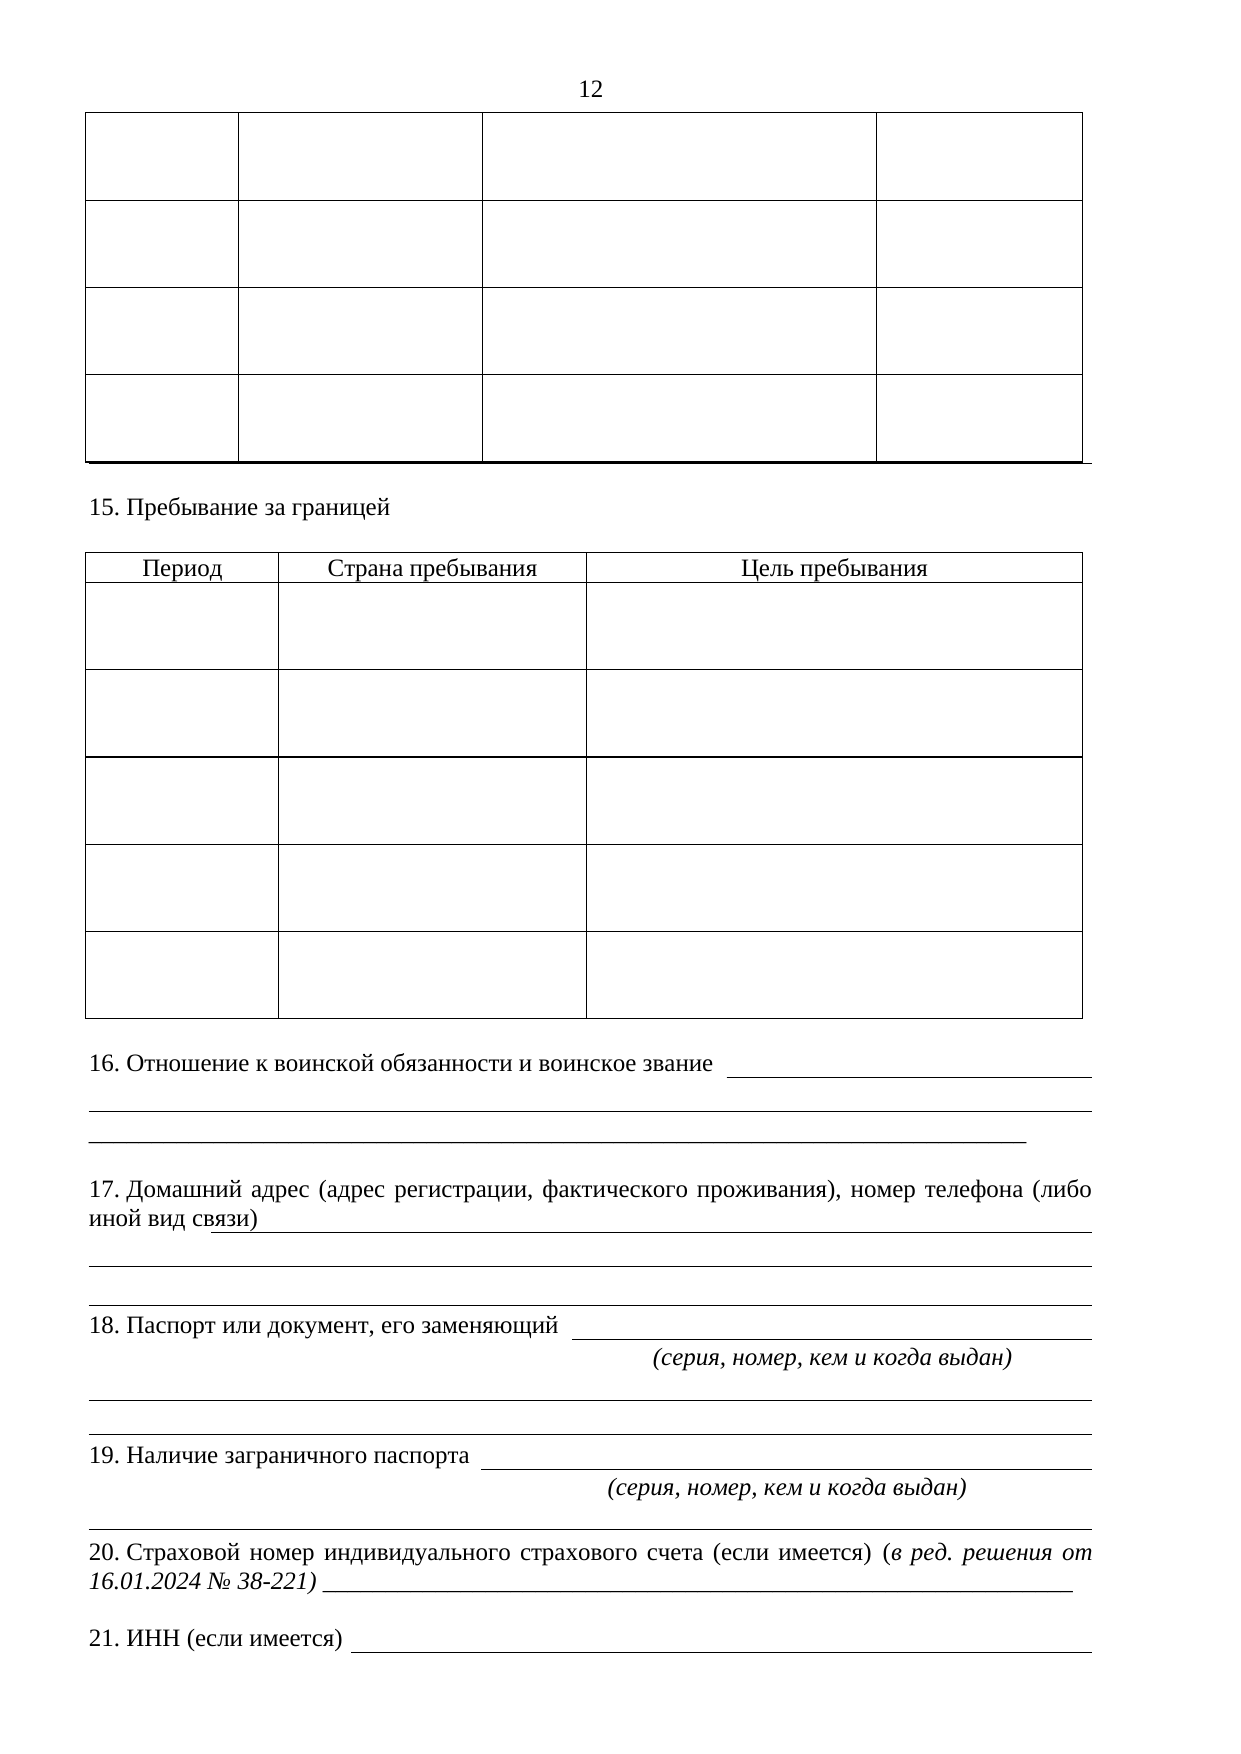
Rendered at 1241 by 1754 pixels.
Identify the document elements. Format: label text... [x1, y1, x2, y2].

table_cell [86, 201, 238, 287]
table_cell [877, 288, 1082, 374]
table_cell [239, 288, 482, 374]
table_cell [86, 113, 238, 199]
table_cell [483, 288, 876, 374]
text 20. Страховой номер индивидуального страхового счета (если имеется) (в ред. решения от 16.01.2024 № 38-221) ____________________________________________________________ [89, 1537, 1092, 1594]
table_cell [86, 932, 278, 1018]
table_cell [877, 375, 1082, 461]
table_cell [279, 845, 586, 931]
table_cell [587, 670, 1082, 756]
text ___________________________________________________________________________ [89, 1117, 1092, 1145]
table_cell [86, 375, 238, 461]
text 19. Наличие заграничного паспорта [89, 1440, 1092, 1468]
table_cell [279, 932, 586, 1018]
text 18. Паспорт или документ, его заменяющий [89, 1311, 1092, 1339]
table_cell [483, 113, 876, 199]
text (серия, номер, кем и когда выдан) [572, 1340, 1092, 1371]
table_cell [587, 932, 1082, 1018]
table_cell [86, 288, 238, 374]
table_cell [86, 670, 278, 756]
table_cell [279, 758, 586, 844]
table_header Страна пребывания [279, 553, 586, 582]
table_cell [483, 375, 876, 461]
table_cell [877, 113, 1082, 199]
table_cell [587, 758, 1082, 844]
table_cell [239, 113, 482, 199]
text 17. Домашний адрес (адрес регистрации, фактического проживания), номер телефона (либо иной вид связи) [89, 1174, 1092, 1232]
table_cell [86, 845, 278, 931]
text 15. Пребывание за границей [89, 492, 1092, 521]
table_cell [86, 583, 278, 669]
table_cell [239, 201, 482, 287]
table_cell [86, 758, 278, 844]
table_header Период [86, 553, 278, 582]
text (серия, номер, кем и когда выдан) [481, 1470, 1092, 1500]
table_cell [877, 201, 1082, 287]
table_cell [279, 670, 586, 756]
table_cell [483, 201, 876, 287]
table_cell [279, 583, 586, 669]
text 21. ИНН (если имеется) [89, 1623, 1092, 1652]
table_cell [587, 583, 1082, 669]
table_cell [239, 375, 482, 461]
text 16. Отношение к воинской обязанности и воинское звание [89, 1048, 1092, 1077]
table_header Цель пребывания [587, 553, 1082, 582]
table_cell [587, 845, 1082, 931]
